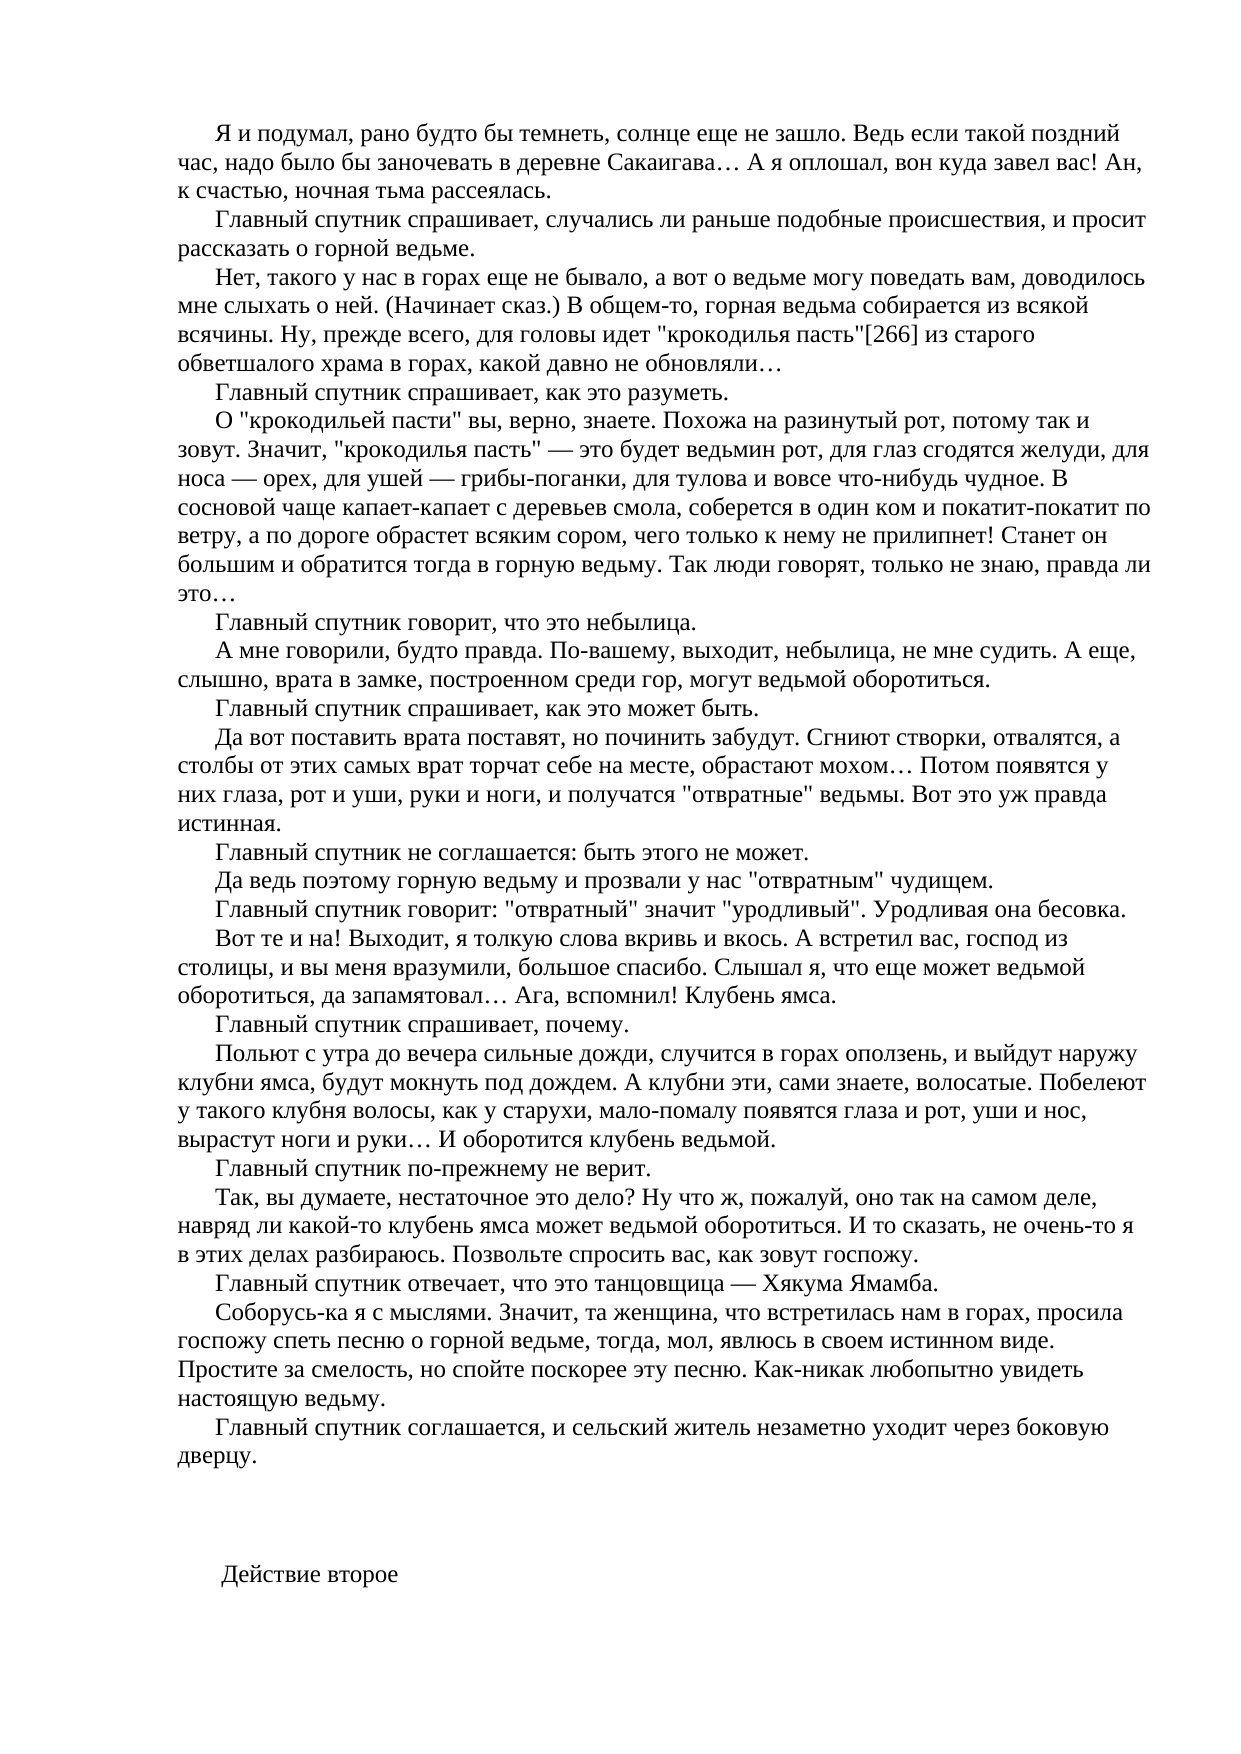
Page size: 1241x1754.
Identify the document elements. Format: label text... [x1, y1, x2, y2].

text Вот те и на! Выходит, я толкую слова вкривь и вкось. А встретил вас, господ из столицы, и вы меня вразумили, большое спасибо. Слышал я, что еще может ведьмой оборотиться, да запамятовал… Ага, вспомнил! Клубень ямса. [177, 923, 1152, 1009]
text Главный спутник спрашивает, как это может быть. [177, 693, 1152, 722]
text Так, вы думаете, нестаточное это дело? Ну что ж, пожалуй, оно так на самом деле, навряд ли какой-то клубень ямса может ведьмой оборотиться. И то сказать, не очень-то я в этих делах разбираюсь. Позвольте спросить вас, как зовут госпожу. [177, 1182, 1152, 1268]
text Главный спутник говорит, что это небылица. [177, 607, 1152, 636]
text Главный спутник говорит: "отвратный" значит "уродливый". Уродливая она бесовка. [177, 894, 1152, 923]
text Я и подумал, рано будто бы темнеть, солнце еще не зашло. Ведь если такой поздний час, надо было бы заночевать в деревне Сакаигава… А я оплошал, вон куда завел вас! Ан, к счастью, ночная тьма рассеялась. [177, 118, 1152, 204]
text О "крокодильей пасти" вы, верно, знаете. Похожа на разинутый рот, потому так и зовут. Значит, "крокодилья пасть" — это будет ведьмин рот, для глаз сгодятся желуди, для носа — орех, для ушей — грибы-поганки, для тулова и вовсе что-нибудь чудное. В сосновой чаще капает-капает с деревьев смола, соберется в один ком и покатит-покатит по ветру, а по дороге обрастет всяким сором, чего только к нему не прилипнет! Станет он большим и обратится тогда в горную ведьму. Так люди говорят, только не знаю, правда ли это… [177, 406, 1152, 607]
text Главный спутник не соглашается: быть этого не может. [177, 837, 1152, 866]
text Главный спутник спрашивает, случались ли раньше подобные происшествия, и просит рассказать о горной ведьме. [177, 204, 1152, 262]
text Да ведь поэтому горную ведьму и прозвали у нас "отвратным" чудищем. [177, 866, 1152, 894]
text Действие второе [177, 1559, 1152, 1587]
text Главный спутник по-прежнему не верит. [177, 1153, 1152, 1182]
text Соборусь-ка я с мыслями. Значит, та женщина, что встретилась нам в горах, просила госпожу спеть песню о горной ведьме, тогда, мол, явлюсь в своем истинном виде. Простите за смелость, но спойте поскорее эту песню. Как-никак любопытно увидеть настоящую ведьму. [177, 1297, 1152, 1412]
text Польют с утра до вечера сильные дожди, случится в горах оползень, и выйдут наружу клубни ямса, будут мокнуть под дождем. А клубни эти, сами знаете, волосатые. Побелеют у такого клубня волосы, как у старухи, мало-помалу появятся глаза и рот, уши и нос, вырастут ноги и руки… И оборотится клубень ведьмой. [177, 1038, 1152, 1153]
text Нет, такого у нас в горах еще не бывало, а вот о ведьме могу поведать вам, доводилось мне слыхать о ней. (Начинает сказ.) В общем-то, горная ведьма собирается из всякой всячины. Ну, прежде всего, для головы идет "крокодилья пасть"[266] из старого обветшалого храма в горах, какой давно не обновляли… [177, 262, 1152, 377]
text Главный спутник спрашивает, почему. [177, 1009, 1152, 1038]
text А мне говорили, будто правда. По-вашему, выходит, небылица, не мне судить. А еще, слышно, врата в замке, построенном среди гор, могут ведьмой оборотиться. [177, 636, 1152, 693]
text Главный спутник соглашается, и сельский житель незаметно уходит через боковую дверцу. [177, 1412, 1152, 1469]
text Главный спутник спрашивает, как это разуметь. [177, 377, 1152, 406]
text Главный спутник отвечает, что это танцовщица — Хякума Ямамба. [177, 1268, 1152, 1297]
text Да вот поставить врата поставят, но починить забудут. Сгниют створки, отвалятся, а столбы от этих самых врат торчат себе на месте, обрастают мохом… Потом появятся у них глаза, рот и уши, руки и ноги, и получатся "отвратные" ведьмы. Вот это уж правда истинная. [177, 722, 1152, 837]
